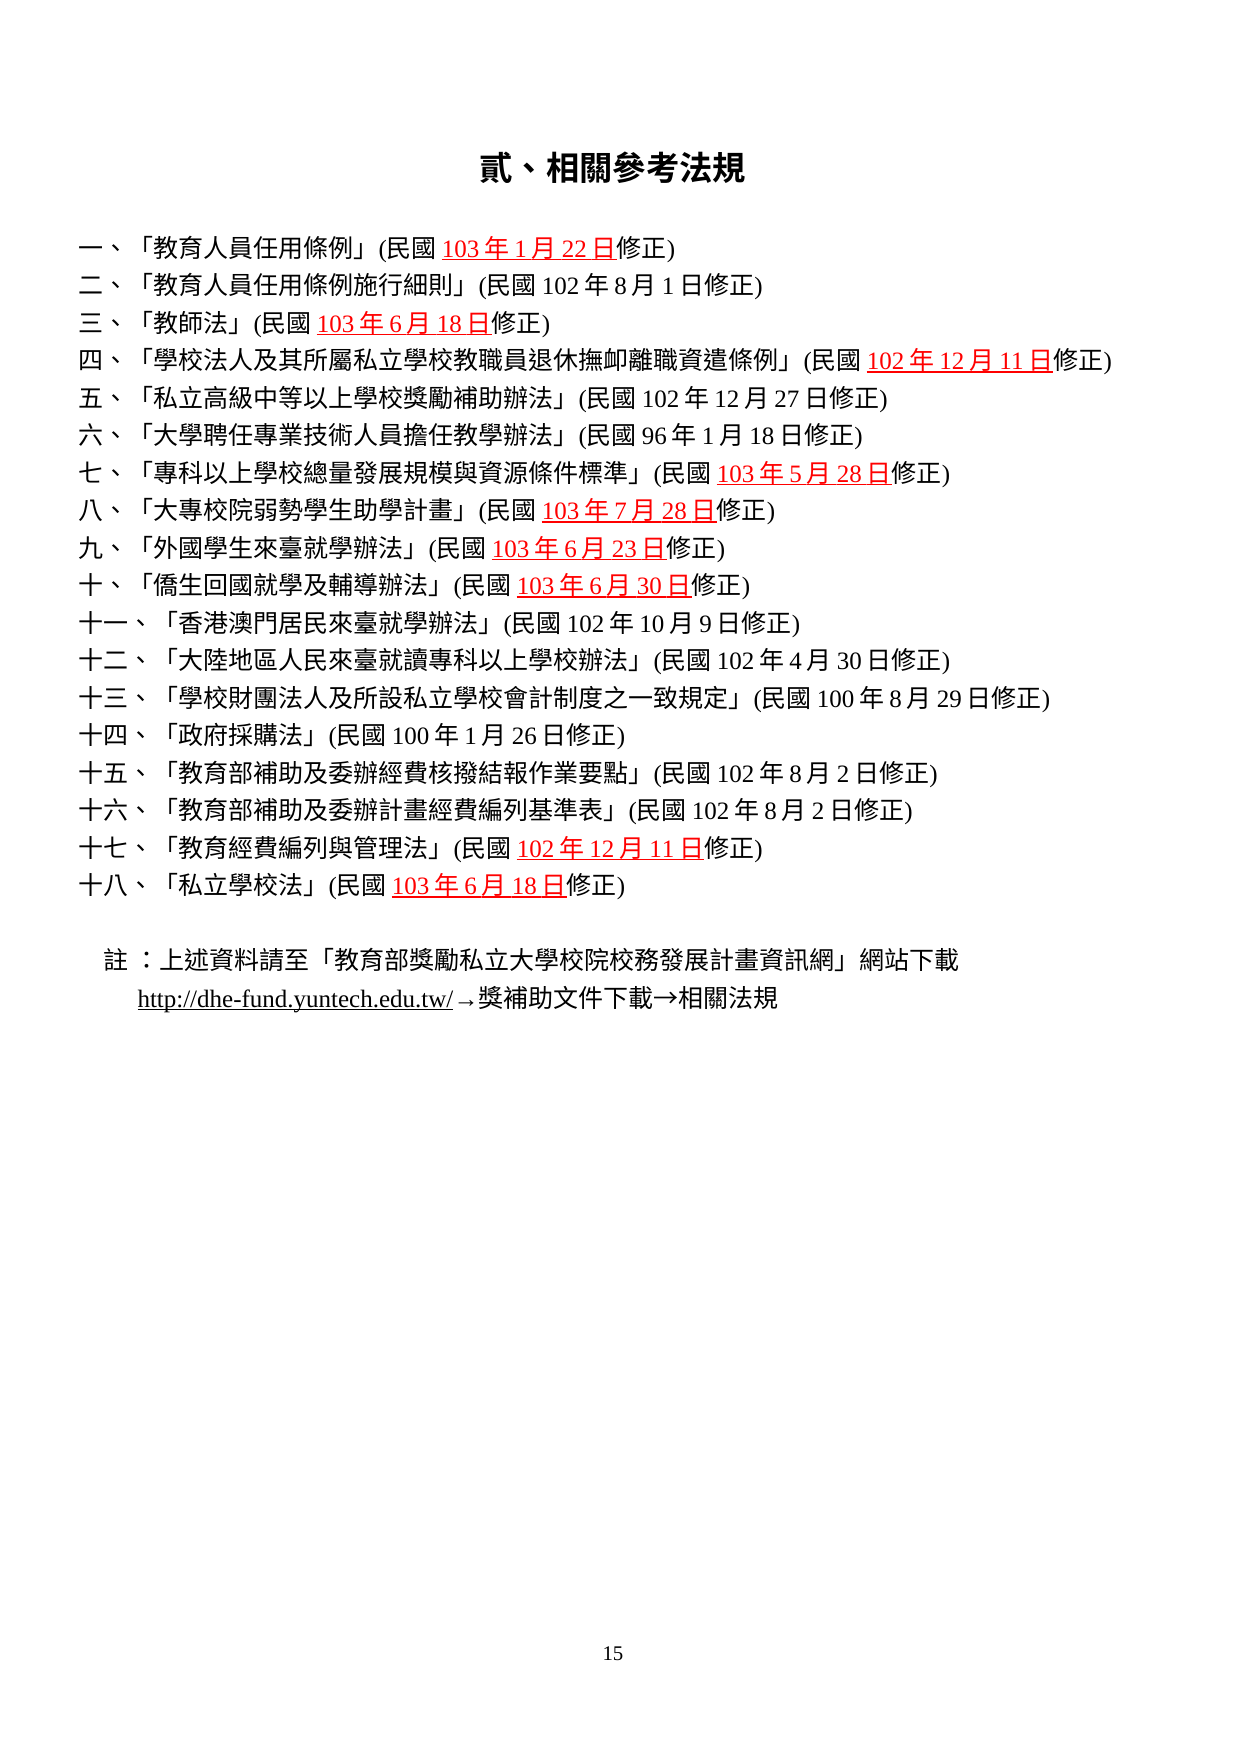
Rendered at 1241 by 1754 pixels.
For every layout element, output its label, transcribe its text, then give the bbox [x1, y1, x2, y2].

list 「私立學校法」(民國103年6月18日修正) [78, 865, 1122, 902]
list 「教育部補助及委辦計畫經費編列基準表」(民國102年8月2日修正) [78, 790, 1122, 827]
list 「香港澳門居民來臺就學辦法」(民國102年10月9日修正) [78, 602, 1157, 640]
list 「教育人員任用條例施行細則」(民國102年8月1日修正) [78, 265, 1122, 302]
list 「政府採購法」(民國100年1月26日修正) [78, 715, 1122, 752]
list 「專科以上學校總量發展規模與資源條件標準」(民國103年5月28日修正) [78, 452, 1122, 490]
list 「教師法」(民國103年6月18日修正) [78, 302, 1122, 340]
list 「教育部補助及委辦經費核撥結報作業要點」(民國102年8月2日修正) [78, 752, 1122, 790]
list 「私立高級中等以上學校獎勵補助辦法」(民國102年12月27日修正) [78, 377, 1122, 415]
list 「大專校院弱勢學生助學計畫」(民國103年7月28日修正) [78, 490, 1122, 527]
list 「學校法人及其所屬私立學校教職員退休撫卹離職資遣條例」(民國102年12月11日修正) [78, 340, 1122, 377]
list 「大學聘任專業技術人員擔任教學辦法」(民國96年1月18日修正) [78, 415, 1122, 452]
list 「教育人員任用條例」(民國103年1月22日修正) [78, 227, 1122, 265]
list 「教育經費編列與管理法」(民國102年12月11日修正) [78, 827, 1122, 865]
text http://dhe-fund.yuntech.edu.tw/→獎補助文件下載→相關法規 [137, 977, 1122, 1015]
list 「外國學生來臺就學辦法」(民國103年6月23日修正) [78, 527, 1122, 565]
subtitle 貳、相關參考法規 [103, 130, 1122, 205]
list 「大陸地區人民來臺就讀專科以上學校辦法」(民國102年4月30日修正) [78, 640, 1157, 677]
text 註 ：上述資料請至「教育部獎勵私立大學校院校務發展計畫資訊網」網站下載 [103, 940, 1122, 977]
list 「僑生回國就學及輔導辦法」(民國103年6月30日修正) [78, 565, 1157, 602]
list 「學校財團法人及所設私立學校會計制度之一致規定」(民國100年8月29日修正) [78, 677, 1122, 715]
